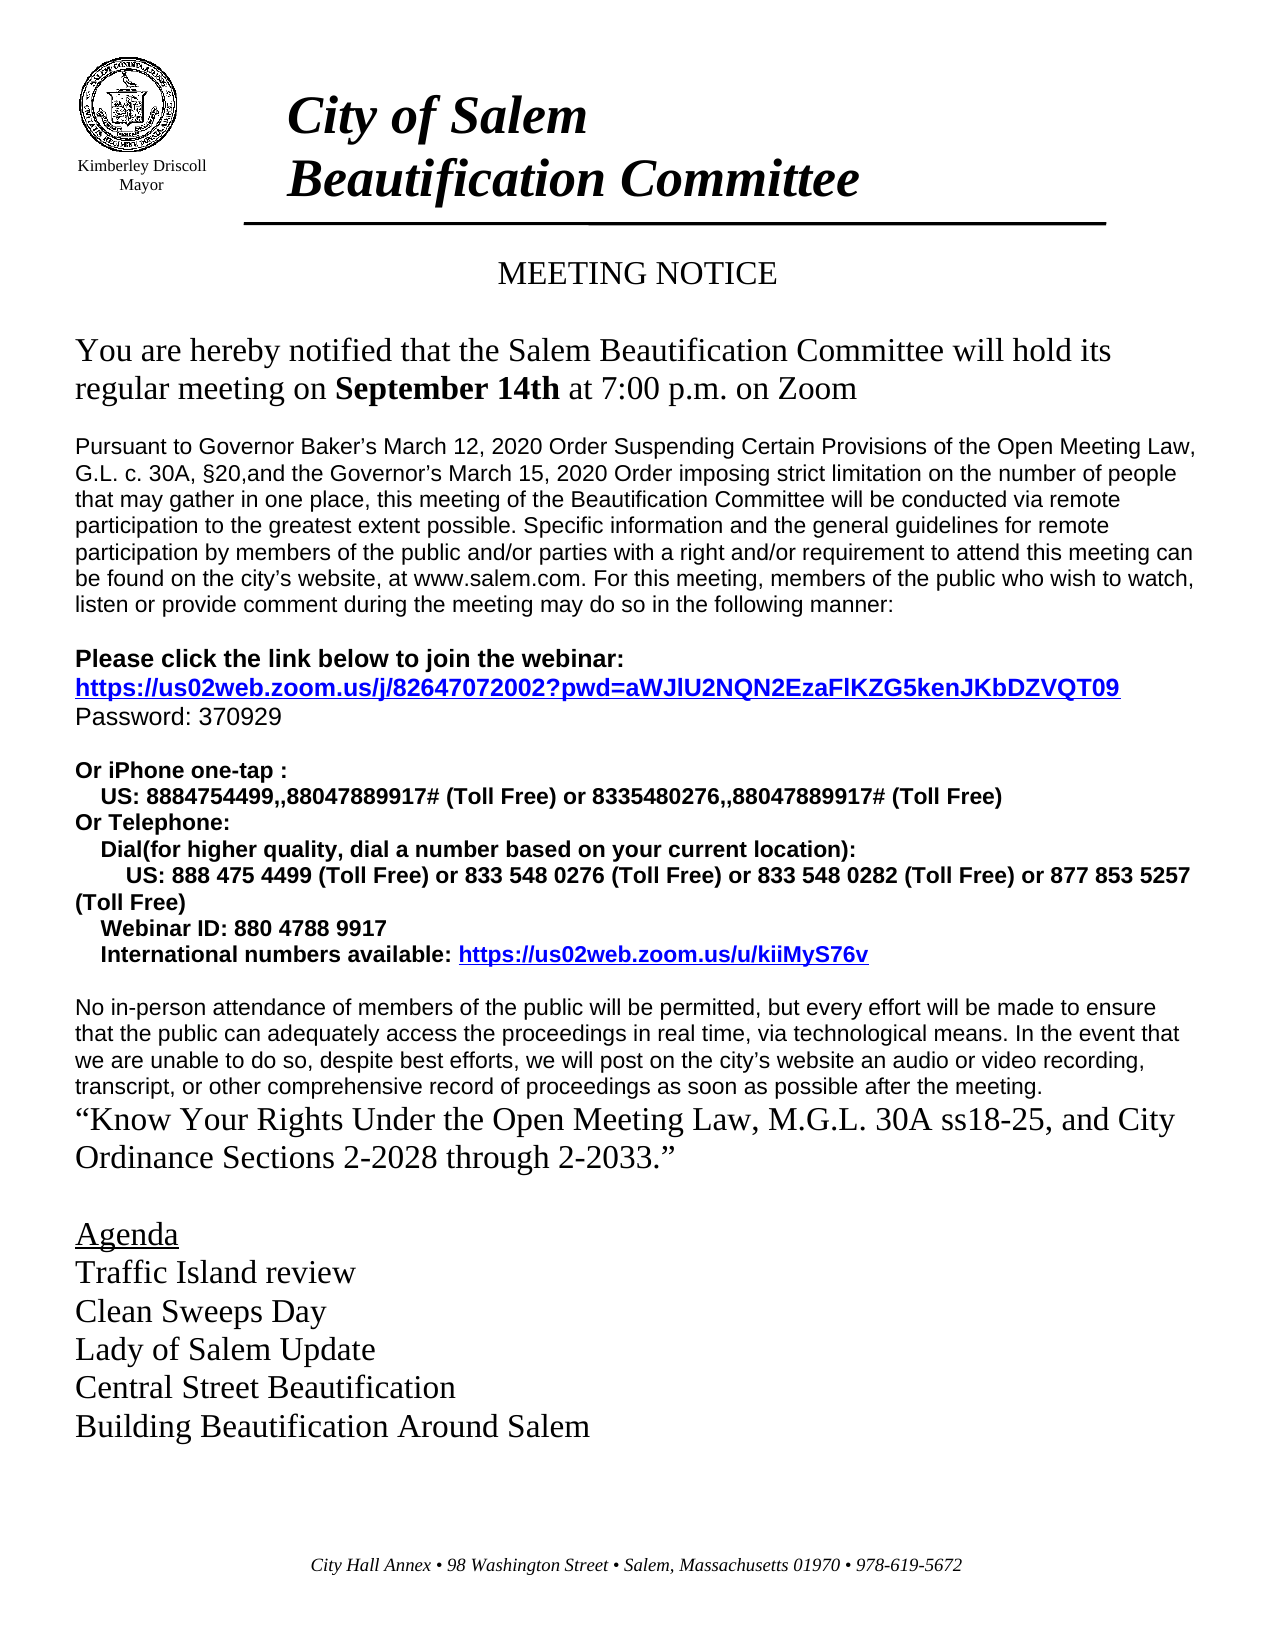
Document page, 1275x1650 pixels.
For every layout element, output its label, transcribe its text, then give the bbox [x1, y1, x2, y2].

text US: 888 475 4499 (Toll Free) or 833 548 0276 (Toll Free) or 833 548 0282 (Toll Free) or 877 853 5257 (Toll Free) [75, 862, 1200, 915]
text US: 8884754499,,88047889917# (Toll Free) or 8335480276,,88047889917# (Toll Free) [75, 783, 1200, 809]
text You are hereby notified that the Salem Beautification Committee will hold its regular meeting on September 14th at 7:00 p.m. on Zoom [75, 330, 1200, 407]
text Traffic Island review [75, 1253, 1200, 1291]
text Building Beautification Around Salem [75, 1406, 1200, 1444]
text Pursuant to Governor Baker’s March 12, 2020 Order Suspending Certain Provisions of the Open Meeting Law, G.L. c. 30A, §20,and the Governor’s March 15, 2020 Order imposing strict limitation on the number of people that may gather in one place, this meeting of the Beautification Committee will be conducted via remote participation to the greatest extent possible. Specific information and the general guidelines for remote participation by members of the public and/or parties with a right and/or requirement to attend this meeting can be found on the city’s website, at www.salem.com. For this meeting, members of the public who wish to watch, listen or provide comment during the meeting may do so in the following manner: [75, 433, 1200, 618]
text Central Street Beautification [75, 1368, 1200, 1406]
text Or Telephone: [75, 809, 1200, 836]
text Clean Sweeps Day [75, 1291, 1200, 1329]
text Please click the link below to join the webinar: [75, 644, 1200, 673]
text “Know Your Rights Under the Open Meeting Law, M.G.L. 30A ss18-25, and City Ordinance Sections 2-2028 through 2-2033.” [75, 1099, 1200, 1176]
text MEETING NOTICE [75, 253, 1200, 292]
text No in-person attendance of members of the public will be permitted, but every effort will be made to ensure that the public can adequately access the proceedings in real time, via technological means. In the event that we are unable to do so, despite best efforts, we will post on the city’s website an audio or video recording, transcript, or other comprehensive record of proceedings as soon as possible after the meeting. [75, 994, 1200, 1099]
text Or iPhone one-tap : [75, 757, 1200, 783]
text Agenda [75, 1214, 1200, 1253]
text Lady of Salem Update [75, 1329, 1200, 1368]
text Password: 370929 [75, 702, 1200, 730]
text https://us02web.zoom.us/j/82647072002?pwd=aWJlU2NQN2EzaFlKZG5kenJKbDZVQT09 [75, 673, 1200, 702]
subtitle City of Salem [263, 83, 1200, 146]
text International numbers available: https://us02web.zoom.us/u/kiiMyS76v [75, 941, 1200, 967]
text Dial(for higher quality, dial a number based on your current location): [75, 836, 1200, 862]
subtitle Beautification Committee [287, 146, 1200, 208]
text Webinar ID: 880 4788 9917 [75, 915, 1200, 941]
